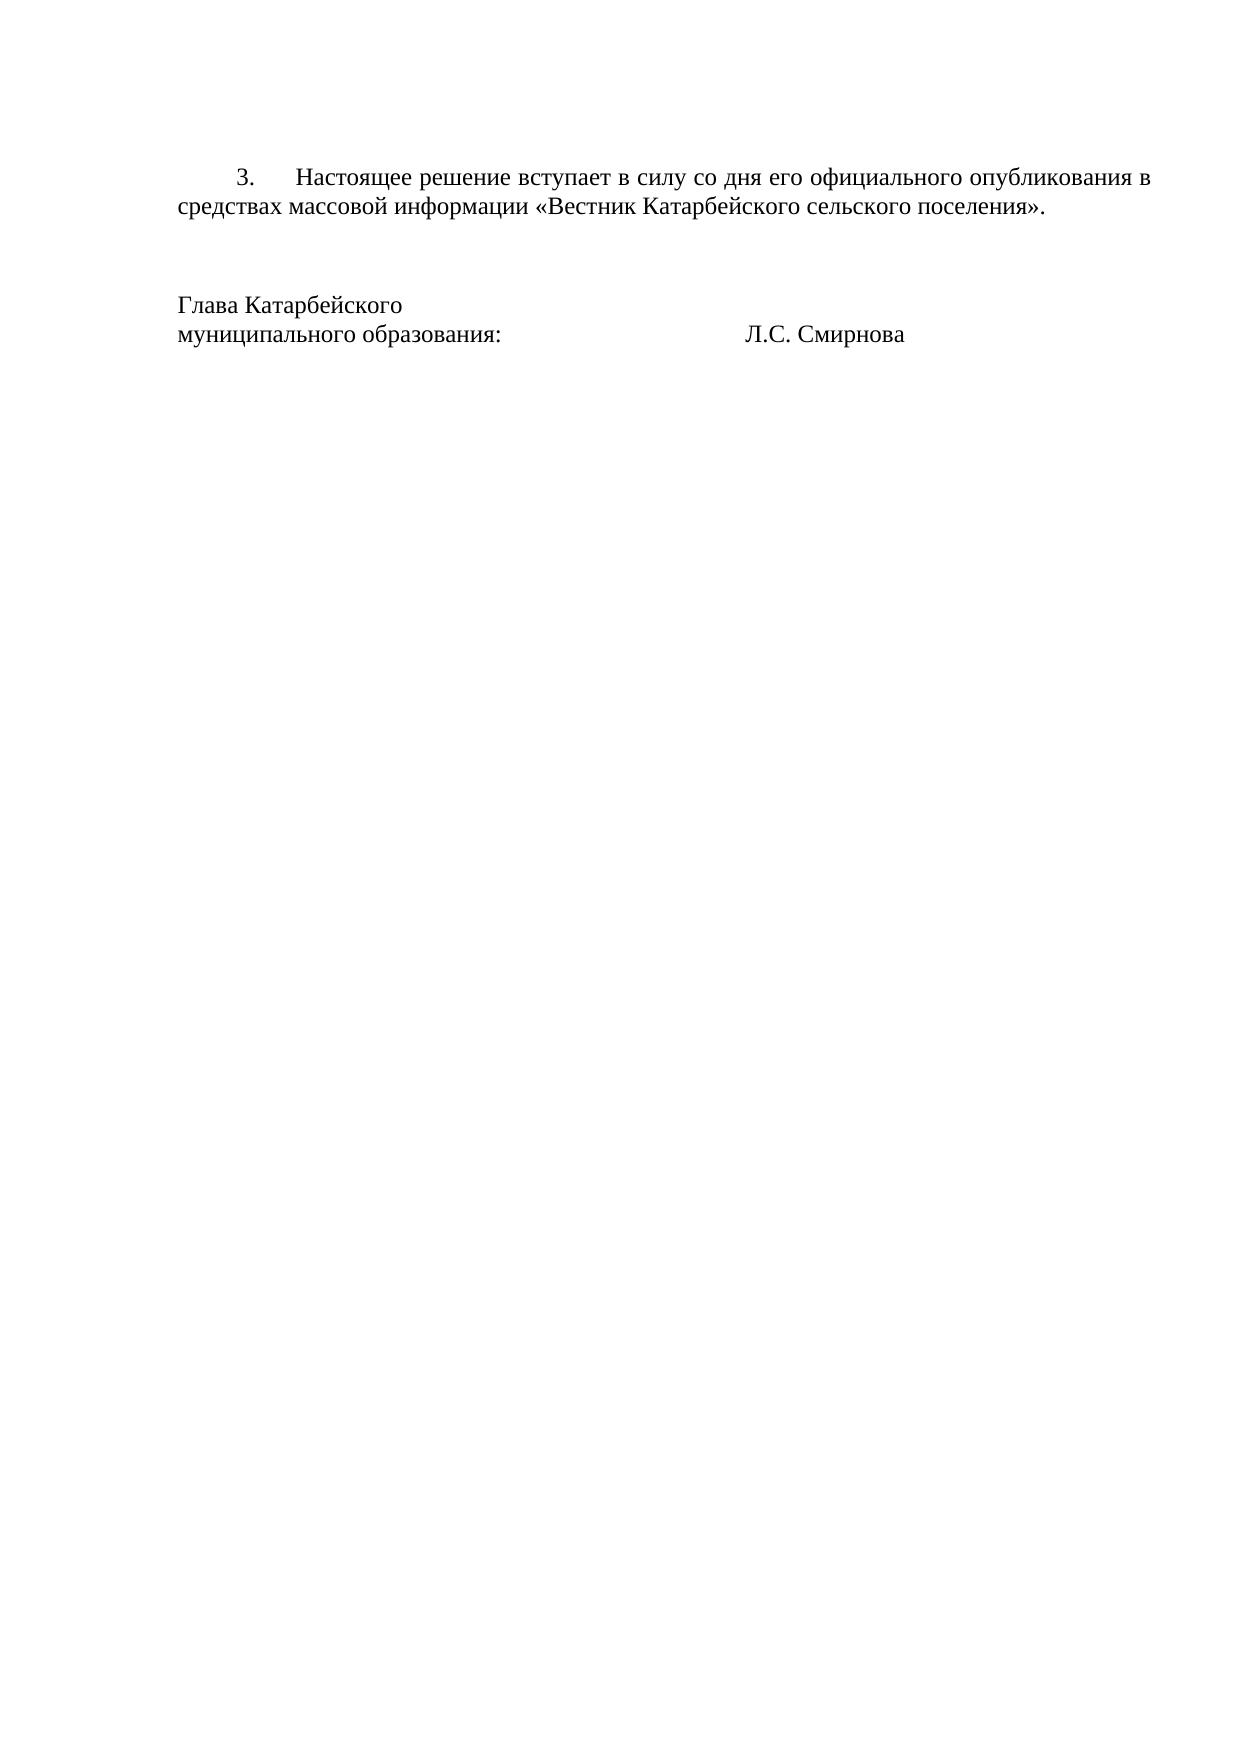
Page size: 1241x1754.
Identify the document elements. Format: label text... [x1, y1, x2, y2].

text Глава Катарбейского [177, 290, 1152, 319]
list Настоящее решение вступает в силу со дня его официального опубликования в средствах массовой информации «Вестник Катарбейского сельского поселения». [177, 162, 1152, 220]
text муниципального образования: Л.С. Смирнова [177, 319, 1152, 347]
